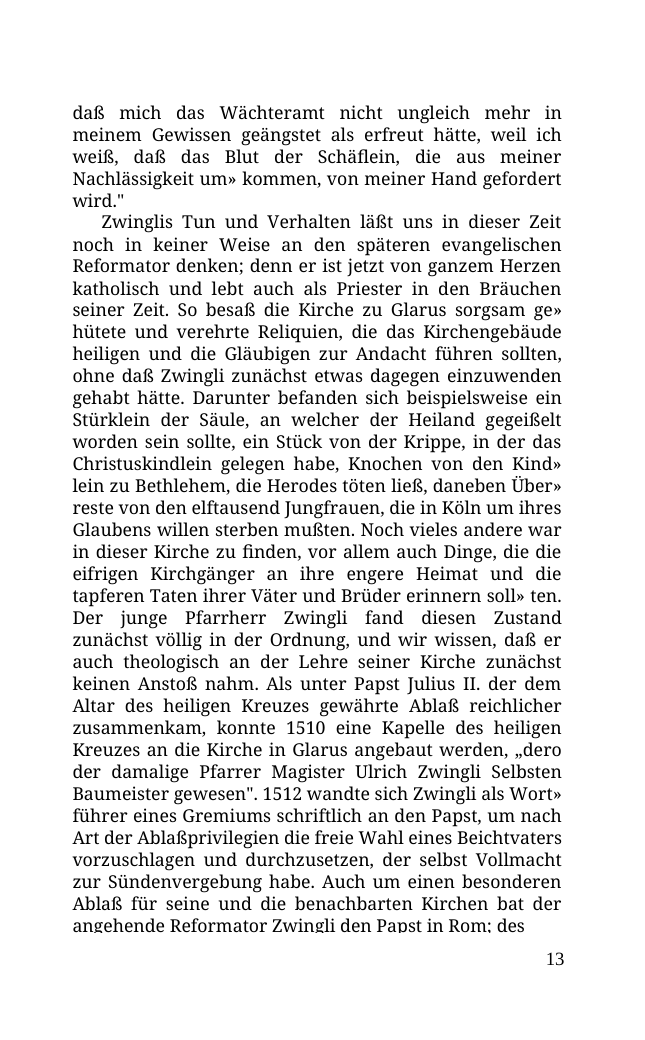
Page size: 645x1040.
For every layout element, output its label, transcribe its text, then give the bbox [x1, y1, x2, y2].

text daß mich das Wächteramt nicht ungleich mehr in meinem Gewissen geängstet als erfreut hätte, weil ich weiß, daß das Blut der Schäflein, die aus meiner Nachlässigkeit um» kommen, von meiner Hand gefordert wird." [72, 102, 562, 211]
text 13 [546, 951, 564, 969]
text Zwinglis Tun und Verhalten läßt uns in dieser Zeit noch in keiner Weise an den späteren evangelischen Reformator denken; denn er ist jetzt von ganzem Herzen katholisch und lebt auch als Priester in den Bräuchen seiner Zeit. So besaß die Kirche zu Glarus sorgsam ge» hütete und verehrte Reliquien, die das Kirchengebäude heiligen und die Gläubigen zur Andacht führen sollten, ohne daß Zwingli zunächst etwas dagegen einzuwenden gehabt hätte. Darunter befanden sich beispielsweise ein Stürklein der Säule, an welcher der Heiland gegeißelt worden sein sollte, ein Stück von der Krippe, in der das Christuskindlein gelegen habe, Knochen von den Kind» lein zu Bethlehem, die Herodes töten ließ, daneben Über» reste von den elftausend Jungfrauen, die in Köln um ihres Glaubens willen sterben mußten. Noch vieles andere war in dieser Kirche zu finden, vor allem auch Dinge, die die eifrigen Kirchgänger an ihre engere Heimat und die tapferen Taten ihrer Väter und Brüder erinnern soll» ten. Der junge Pfarrherr Zwingli fand diesen Zustand zunächst völlig in der Ordnung, und wir wissen, daß er auch theologisch an der Lehre seiner Kirche zunächst keinen Anstoß nahm. Als unter Papst Julius II. der dem Altar des heiligen Kreuzes gewährte Ablaß reichlicher zusammenkam, konnte 1510 eine Kapelle des heiligen Kreuzes an die Kirche in Glarus angebaut werden, „dero der damalige Pfarrer Magister Ulrich Zwingli Selbsten Baumeister gewesen". 1512 wandte sich Zwingli als Wort» führer eines Gremiums schriftlich an den Papst, um nach Art der Ablaßprivilegien die freie Wahl eines Beichtvaters vorzuschlagen und durchzusetzen, der selbst Vollmacht zur Sündenvergebung habe. Auch um einen besonderen Ablaß für seine und die benachbarten Kirchen bat der angehende Reformator Zwingli den Papst in Rom; des [72, 211, 562, 933]
